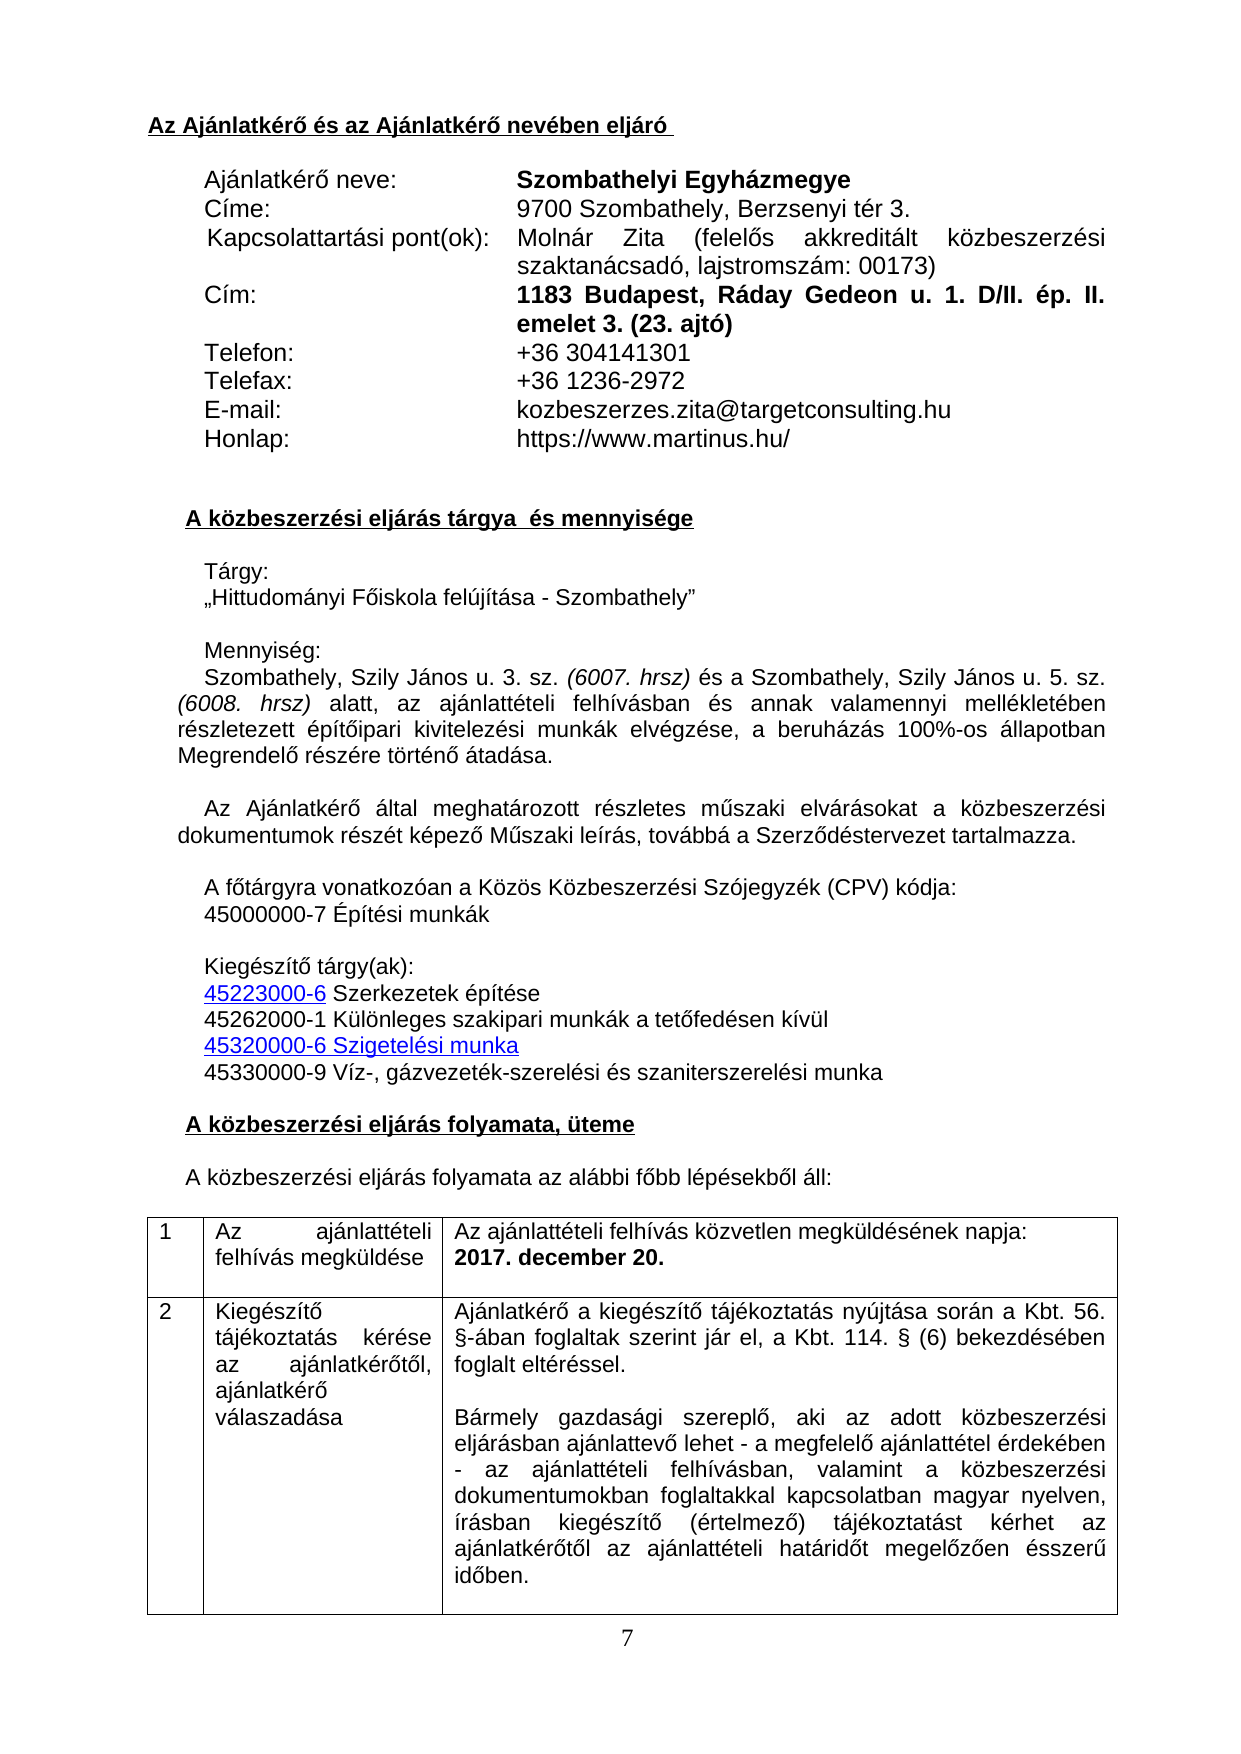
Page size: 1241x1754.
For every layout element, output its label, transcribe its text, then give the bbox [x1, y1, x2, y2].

text E-mail: kozbeszerzes.zita@targetconsulting.hu [204, 395, 1106, 424]
text Honlap: https://www.martinus.hu/ [204, 424, 1106, 453]
text Cím: 1183 Budapest, Ráday Gedeon u. 1. D/II. ép. II. emelet 3. (23. ajtó) [204, 280, 1106, 338]
text 45223000-6 Szerkezetek építése [177, 980, 1106, 1006]
text Kapcsolattartási pont(ok): Molnár Zita (felelős akkreditált közbeszerzési szaktanácsadó, lajstromszám: 00173) [207, 223, 1106, 280]
text „Hittudományi Főiskola felújítása - Szombathely” [177, 584, 1106, 611]
table_cell 2 [148, 1298, 203, 1614]
text Az Ajánlatkérő és az Ajánlatkérő nevében eljáró [148, 112, 1106, 139]
text Telefax: +36 1236-2972 [204, 366, 1106, 395]
text Az Ajánlatkérő által meghatározott részletes műszaki elvárásokat a közbeszerzési dokumentumok részét képező Műszaki leírás, továbbá a Szerződéstervezet tartalmazza. [177, 795, 1106, 848]
text Tárgy: [177, 558, 1106, 584]
text A közbeszerzési eljárás folyamata, üteme [185, 1111, 1106, 1138]
text 45330000-9 Víz-, gázvezeték-szerelési és szaniterszerelési munka [177, 1059, 1106, 1085]
text Kiegészítő tárgy(ak): [177, 953, 1106, 980]
text Szombathely, Szily János u. 3. sz. (6007. hrsz) és a Szombathely, Szily János u. 5. sz. (6008. hrsz) alatt, az ajánlattételi felhívásban és annak valamennyi mellékletében részletezett építőipari kivitelezési munkák elvégzése, a beruházás 100%-os állapotban Megrendelő részére történő átadása. [177, 663, 1106, 769]
text Mennyiség: [177, 637, 1106, 663]
text Címe: 9700 Szombathely, Berzsenyi tér 3. [204, 194, 1106, 223]
text A közbeszerzési eljárás tárgya és mennyisége [185, 505, 1106, 532]
text 45262000-1 Különleges szakipari munkák a tetőfedésen kívül [177, 1006, 1106, 1032]
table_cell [443, 1298, 1117, 1614]
text A közbeszerzési eljárás folyamata az alábbi főbb lépésekből áll: [185, 1164, 1106, 1191]
text 45000000-7 Építési munkák [177, 901, 1106, 927]
text Telefon: +36 304141301 [204, 338, 1106, 366]
table_header Az ajánlattételi felhívás közvetlen megküldésének napja: 2017. december 20. [443, 1218, 1117, 1297]
text Ajánlatkérő neve: Szombathelyi Egyházmegye [204, 165, 1106, 194]
text 45320000-6 Szigetelési munka [177, 1032, 1106, 1059]
text A főtárgyra vonatkozóan a Közös Közbeszerzési Szójegyzék (CPV) kódja: [177, 874, 1106, 901]
table_header Az ajánlattételi felhívás megküldése [204, 1218, 442, 1297]
table_header 1 [148, 1218, 203, 1297]
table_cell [204, 1298, 442, 1614]
